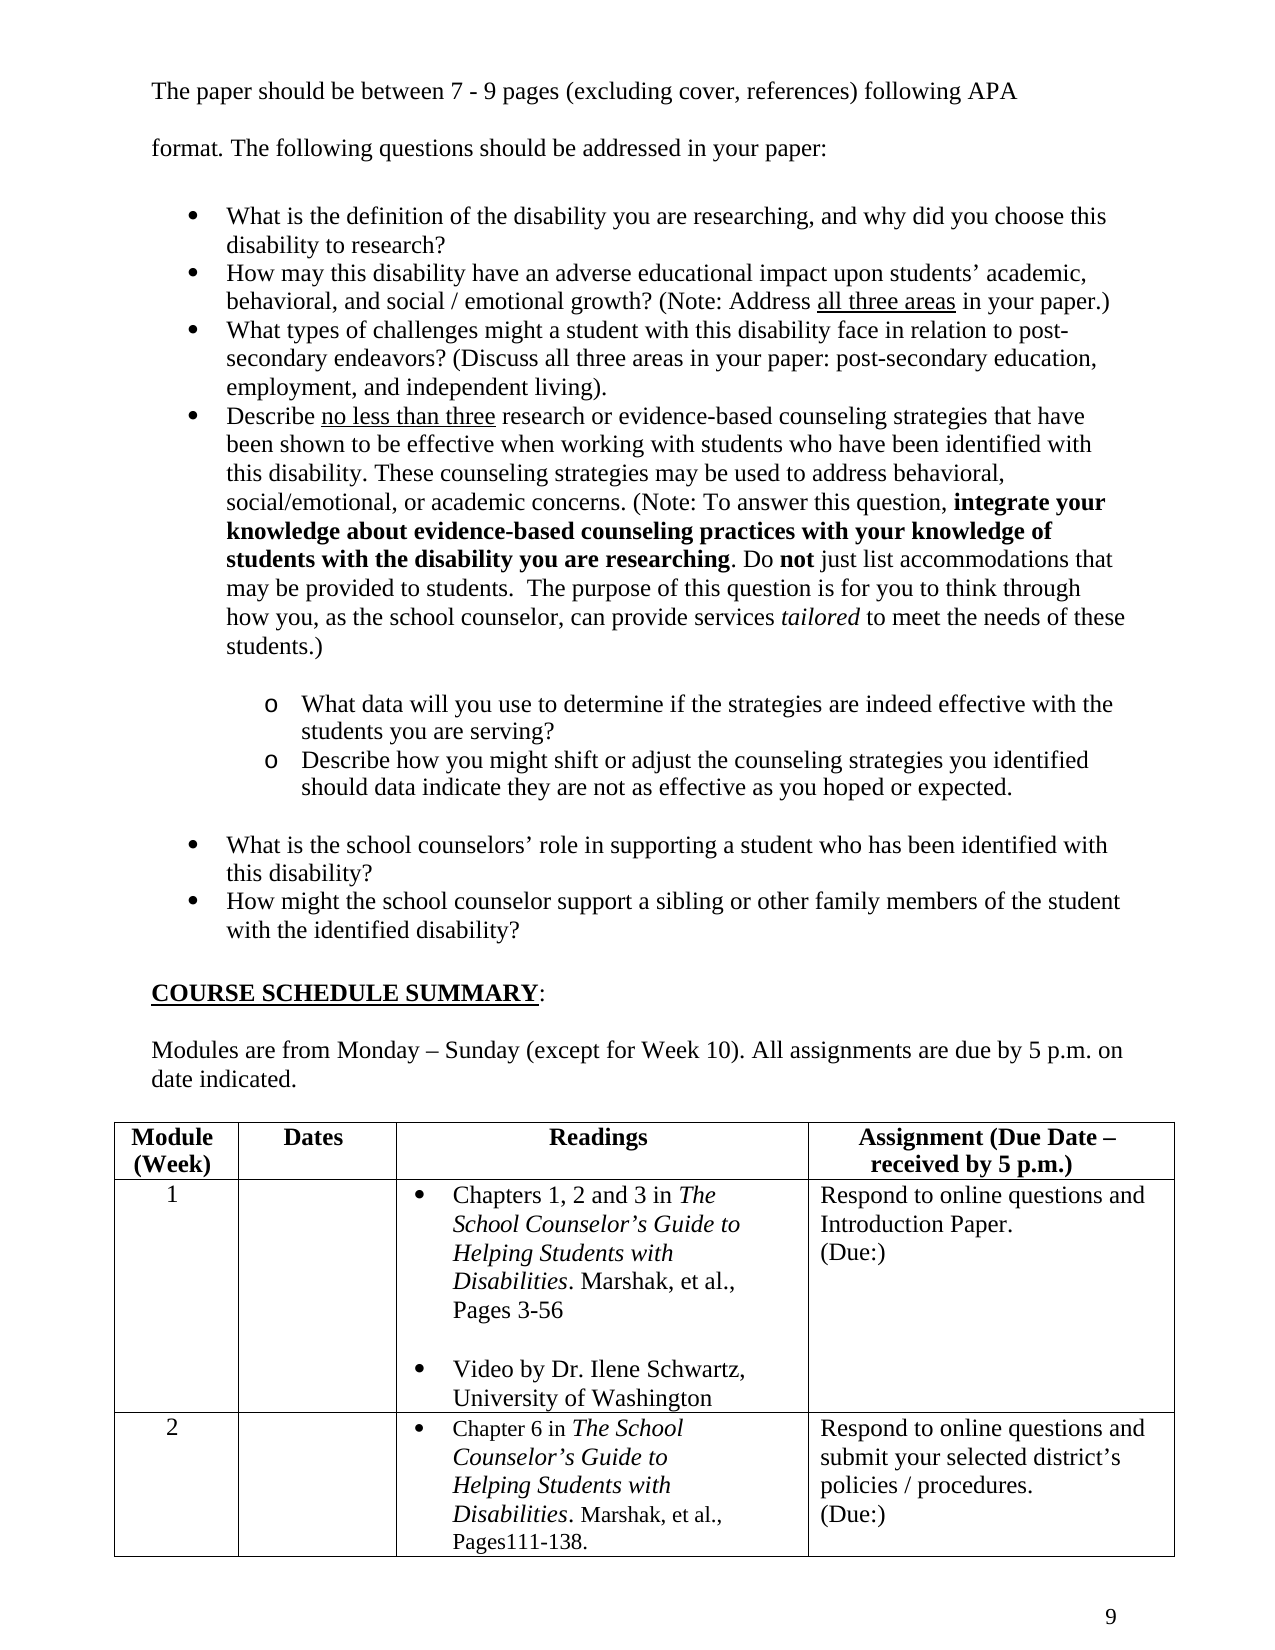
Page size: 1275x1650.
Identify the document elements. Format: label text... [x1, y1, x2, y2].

list What is the definition of the disability you are researching, and why did you choose this disability to research? [189, 202, 1107, 258]
text Modules are from Monday – Sunday (except for Week 10). All assignments are due by 5 p.m. on date indicated. [151, 1036, 1127, 1092]
table_cell [239, 1180, 396, 1412]
list What data will you use to determine if the strategies are indeed effective with the students you are serving? [264, 689, 1114, 744]
subtitle COURSE SCHEDULE SUMMARY: [151, 978, 1185, 1007]
table_cell 1 [115, 1180, 238, 1412]
text The paper should be between 7 - 9 pages (excluding cover, references) following APA format. The following questions should be addressed in your paper: [151, 76, 1099, 162]
table_cell [239, 1413, 396, 1556]
list Describe no less than three research or evidence-based counseling strategies that have been shown to be effective when working with students who have been identified with this disability. These counseling strategies may be used to address behavioral, social/emotional, or academic concerns. (Note: To answer this question, integrate your knowledge about evidence-based counseling practices with your knowledge of students with the disability you are researching. Do not just list accommodations that may be provided to students. The purpose of this question is for you to think through how you, as the school counselor, can provide services tailored to meet the needs of these students.) [189, 401, 1126, 659]
table_cell Respond to online questions and submit your selected district’s policies / procedures. (Due:) [809, 1413, 1174, 1556]
table_cell Respond to online questions and Introduction Paper. (Due:) [809, 1180, 1174, 1412]
table_header Readings [397, 1123, 808, 1179]
table_header Module (Week) [115, 1123, 238, 1179]
table_cell Chapter 6 in The School Counselor’s Guide to Helping Students with Disabilities. Marshak, et al., Pages111-138. [397, 1413, 808, 1556]
table_header Dates [239, 1123, 396, 1179]
table_header Assignment (Due Date – received by 5 p.m.) [809, 1123, 1174, 1179]
list Describe how you might shift or adjust the counseling strategies you identified should data indicate they are not as effective as you hoped or expected. [264, 746, 1089, 801]
table_cell 2 [115, 1413, 238, 1556]
list What types of challenges might a student with this disability face in relation to post- secondary endeavors? (Discuss all three areas in your paper: post-secondary education, employment, and independent living). [189, 316, 1104, 400]
list How might the school counselor support a sibling or other family members of the student with the identified disability? [189, 887, 1121, 944]
list How may this disability have an adverse educational impact upon students’ academic, behavioral, and social / emotional growth? (Note: Address all three areas in your paper.) [189, 259, 1116, 315]
table_cell Chapters 1, 2 and 3 in The School Counselor’s Guide to Helping Students with Disabilities. Marshak, et al., Pages 3-56 Video by Dr. Ilene Schwartz, University of Washington [397, 1180, 808, 1412]
list What is the school counselors’ role in supporting a student who has been identified with this disability? [189, 831, 1108, 887]
